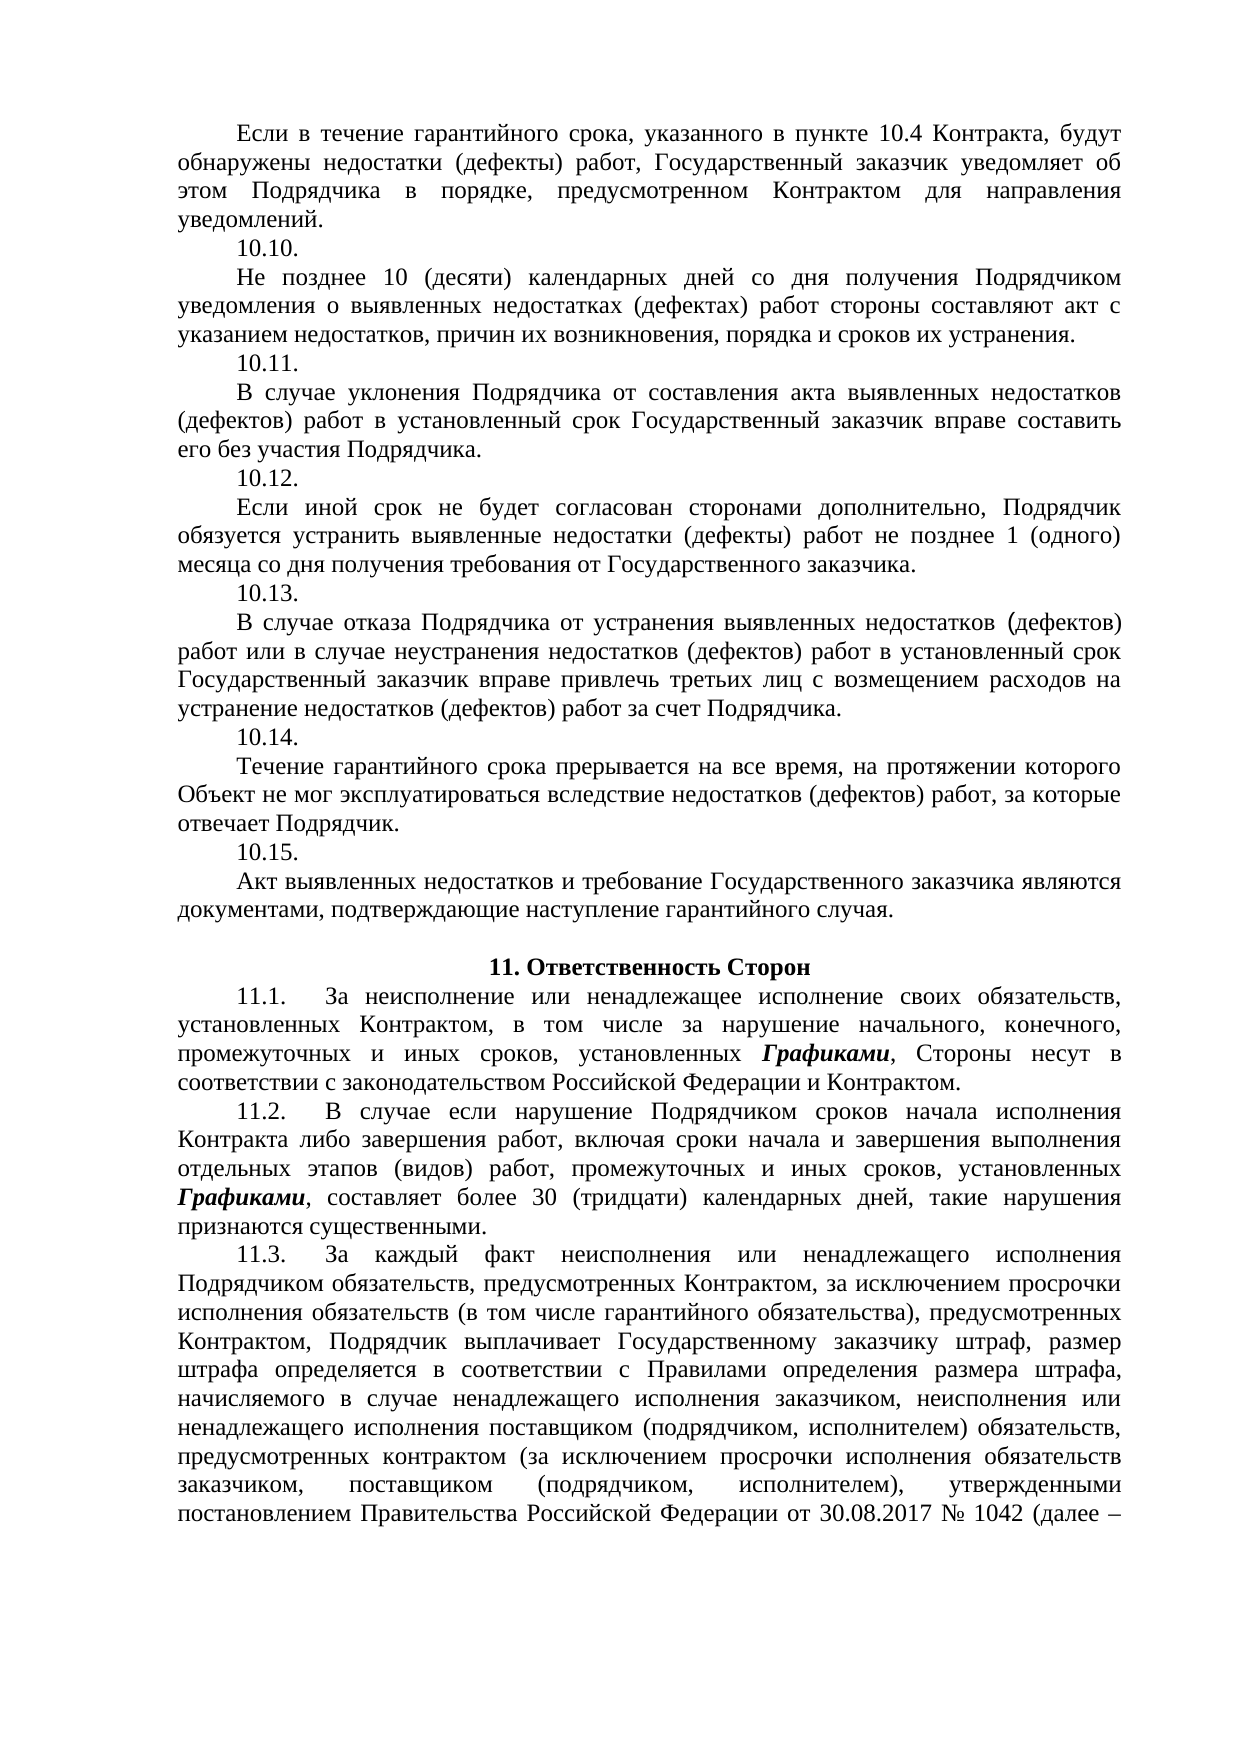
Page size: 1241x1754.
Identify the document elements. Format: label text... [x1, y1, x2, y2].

list В случае если нарушение Подрядчиком сроков начала исполнения Контракта либо завершения работ, включая сроки начала и завершения выполнения отдельных этапов (видов) работ, промежуточных и иных сроков, установленных Графиками, составляет более 30 (тридцати) календарных дней, такие нарушения признаются существенными. [177, 1096, 1122, 1239]
list Акт выявленных недостатков и требование Государственного заказчика являются документами, подтверждающие наступление гарантийного случая. [177, 837, 1122, 923]
list В случае уклонения Подрядчика от составления акта выявленных недостатков (дефектов) работ в установленный срок Государственный заказчик вправе составить его без участия Подрядчика. [177, 348, 1122, 463]
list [177, 1239, 1122, 1556]
list Ответственность Сторон [177, 952, 1122, 981]
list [177, 118, 1122, 233]
list Если иной срок не будет согласован сторонами дополнительно, Подрядчик обязуется устранить выявленные недостатки (дефекты) работ не позднее 1 (одного) месяца со дня получения требования от Государственного заказчика. [177, 463, 1122, 578]
list Не позднее 10 (десяти) календарных дней со дня получения Подрядчиком уведомления о выявленных недостатках (дефектах) работ стороны составляют акт с указанием недостатков, причин их возникновения, порядка и сроков их устранения. [177, 233, 1122, 348]
list Течение гарантийного срока прерывается на все время, на протяжении которого Объект не мог эксплуатироваться вследствие недостатков (дефектов) работ, за которые отвечает Подрядчик. [177, 722, 1122, 837]
list В случае отказа Подрядчика от устранения выявленных недостатков (дефектов) работ или в случае неустранения недостатков (дефектов) работ в установленный срок Государственный заказчик вправе привлечь третьих лиц с возмещением расходов на устранение недостатков (дефектов) работ за счет Подрядчика. [177, 578, 1122, 722]
list За неисполнение или ненадлежащее исполнение своих обязательств, установленных Контрактом, в том числе за нарушение начального, конечного, промежуточных и иных сроков, установленных Графиками, Стороны несут в соответствии с законодательством Российской Федерации и Контрактом. [177, 981, 1122, 1096]
